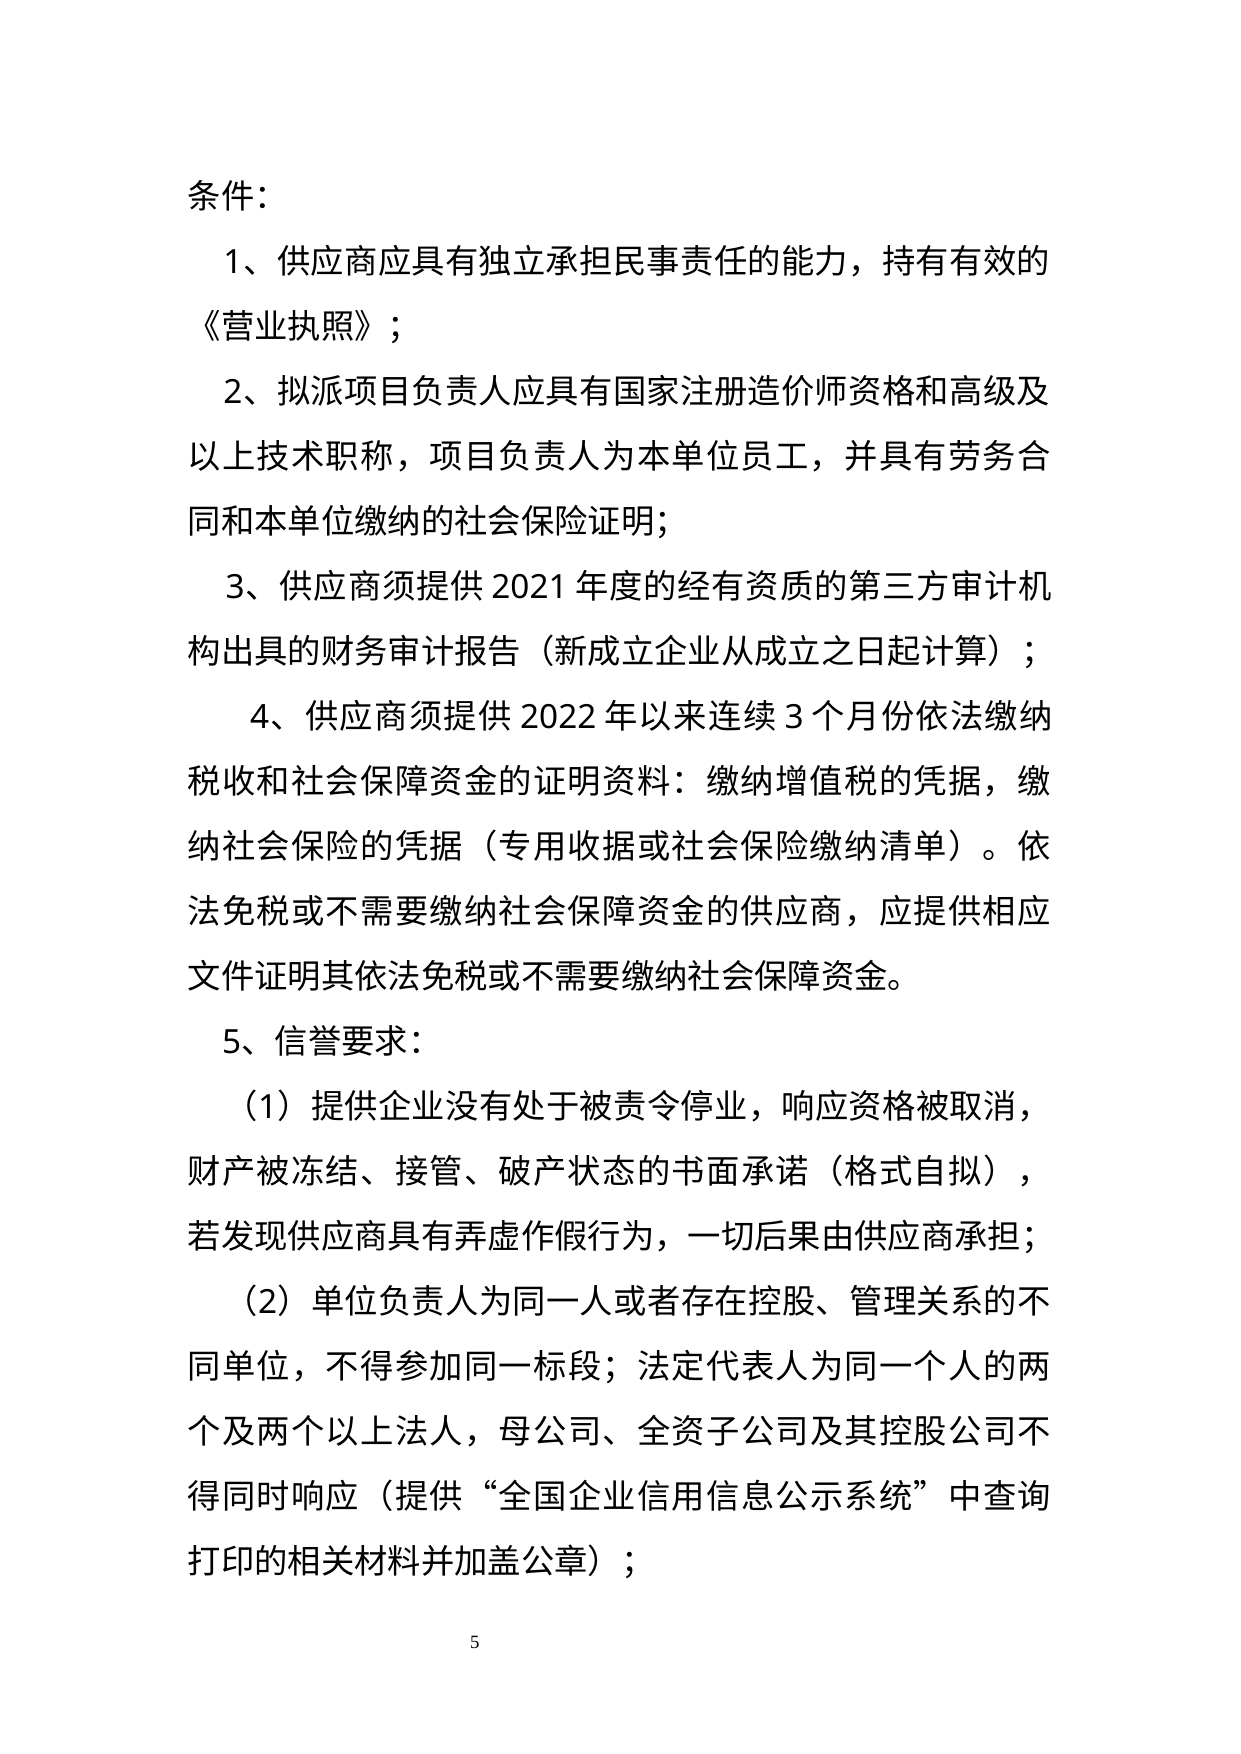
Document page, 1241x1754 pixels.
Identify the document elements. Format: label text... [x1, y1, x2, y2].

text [187, 162, 1053, 227]
text 3、供应商须提供2021年度的经有资质的第三方审计机构出具的财务审计报告（新成立企业从成立之日起计算）； [187, 552, 1053, 682]
text 5、信誉要求： [187, 1007, 1053, 1072]
text 2、拟派项目负责人应具有国家注册造价师资格和高级及以上技术职称，项目负责人为本单位员工，并具有劳务合同和本单位缴纳的社会保险证明； [187, 357, 1053, 552]
text 1、供应商应具有独立承担民事责任的能力，持有有效的《营业执照》； [187, 227, 1053, 357]
text （1）提供企业没有处于被责令停业，响应资格被取消，财产被冻结、接管、破产状态的书面承诺（格式自拟），若发现供应商具有弄虚作假行为，一切后果由供应商承担； [187, 1072, 1053, 1267]
text （2）单位负责人为同一人或者存在控股、管理关系的不同单位，不得参加同一标段；法定代表人为同一个人的两个及两个以上法人，母公司、全资子公司及其控股公司不得同时响应（提供“全国企业信用信息公示系统”中查询打印的相关材料并加盖公章）； [187, 1267, 1053, 1592]
text 4、供应商须提供2022年以来连续3个月份依法缴纳税收和社会保障资金的证明资料：缴纳增值税的凭据，缴纳社会保险的凭据（专用收据或社会保险缴纳清单）。依法免税或不需要缴纳社会保障资金的供应商，应提供相应文件证明其依法免税或不需要缴纳社会保障资金。 [187, 682, 1053, 1007]
